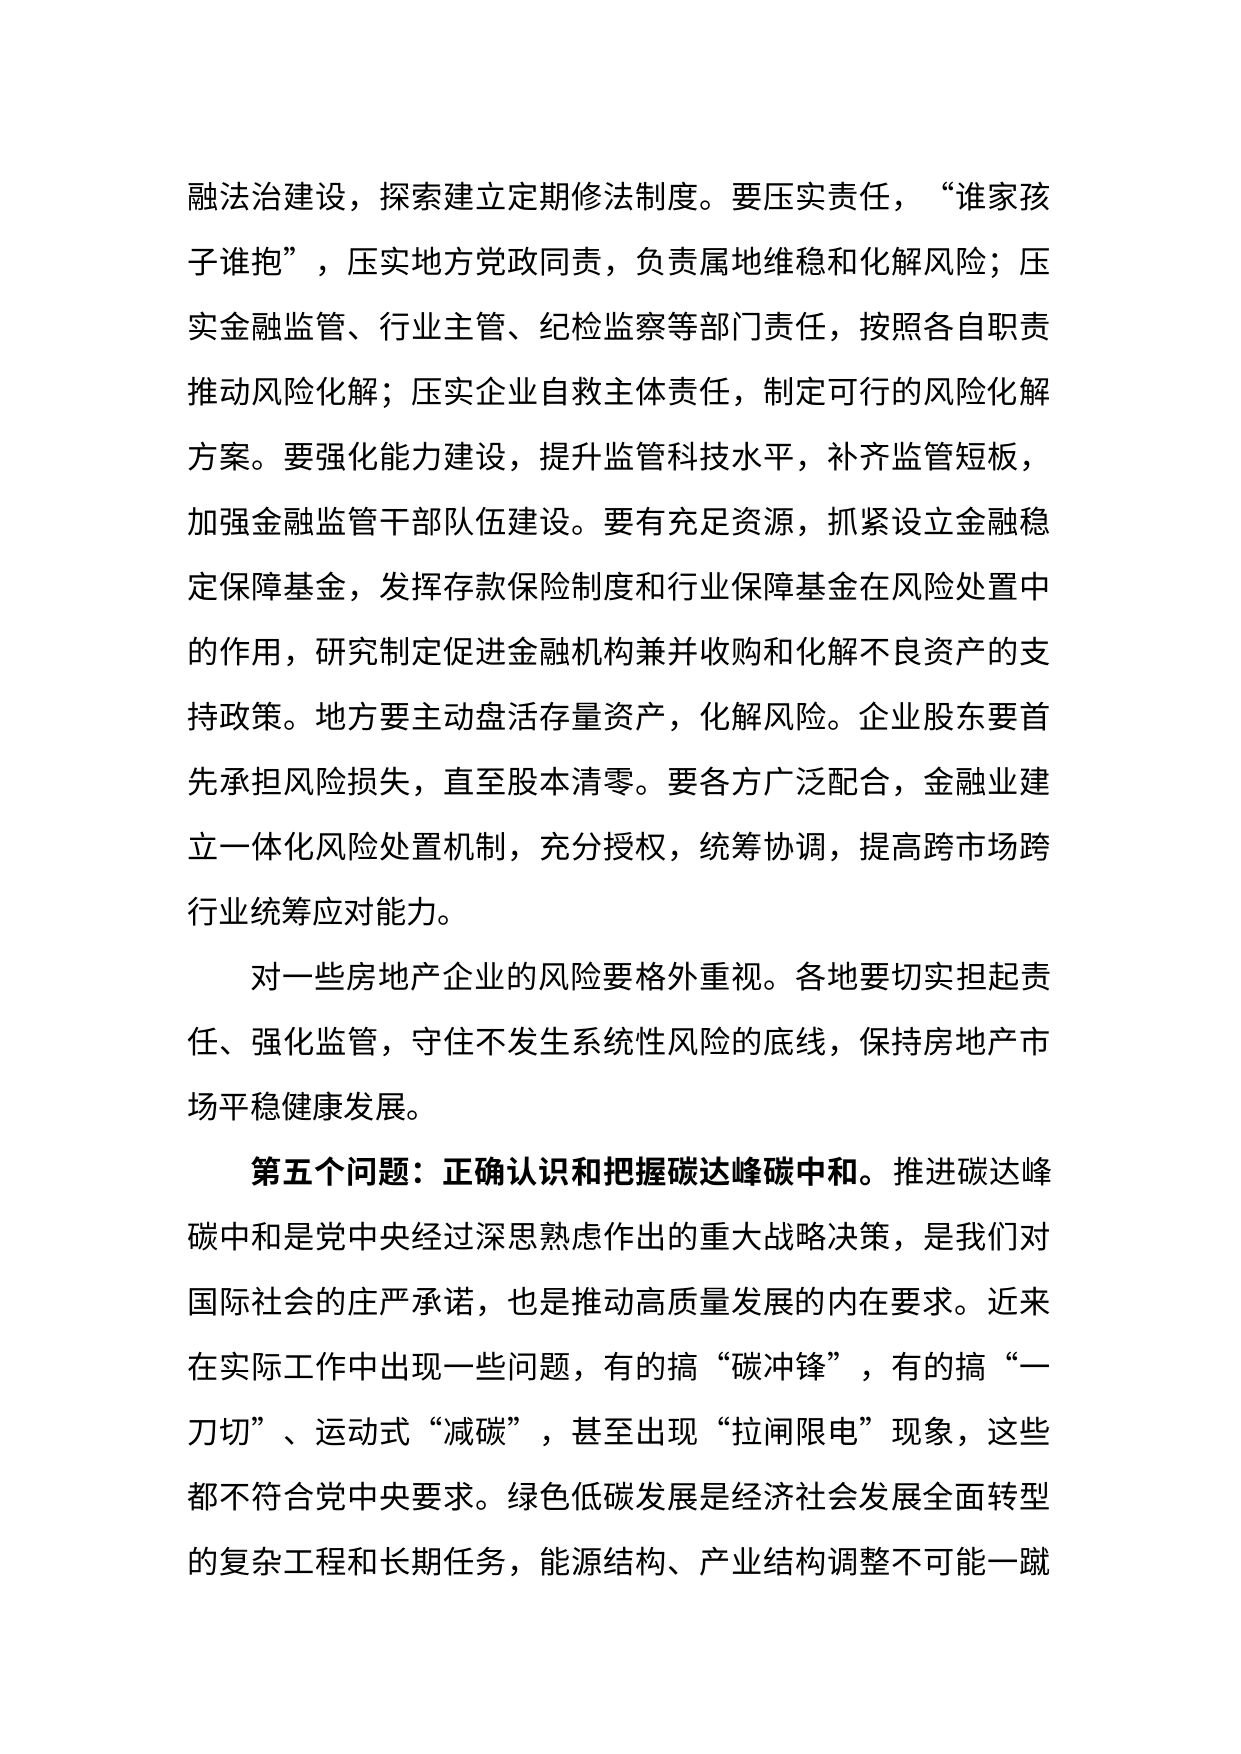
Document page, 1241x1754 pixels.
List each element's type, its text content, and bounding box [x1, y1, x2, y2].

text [187, 162, 1053, 942]
text 对一些房地产企业的风险要格外重视。各地要切实担起责任、强化监管，守住不发生系统性风险的底线，保持房地产市场平稳健康发展。 [187, 942, 1053, 1137]
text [187, 1137, 1053, 1592]
